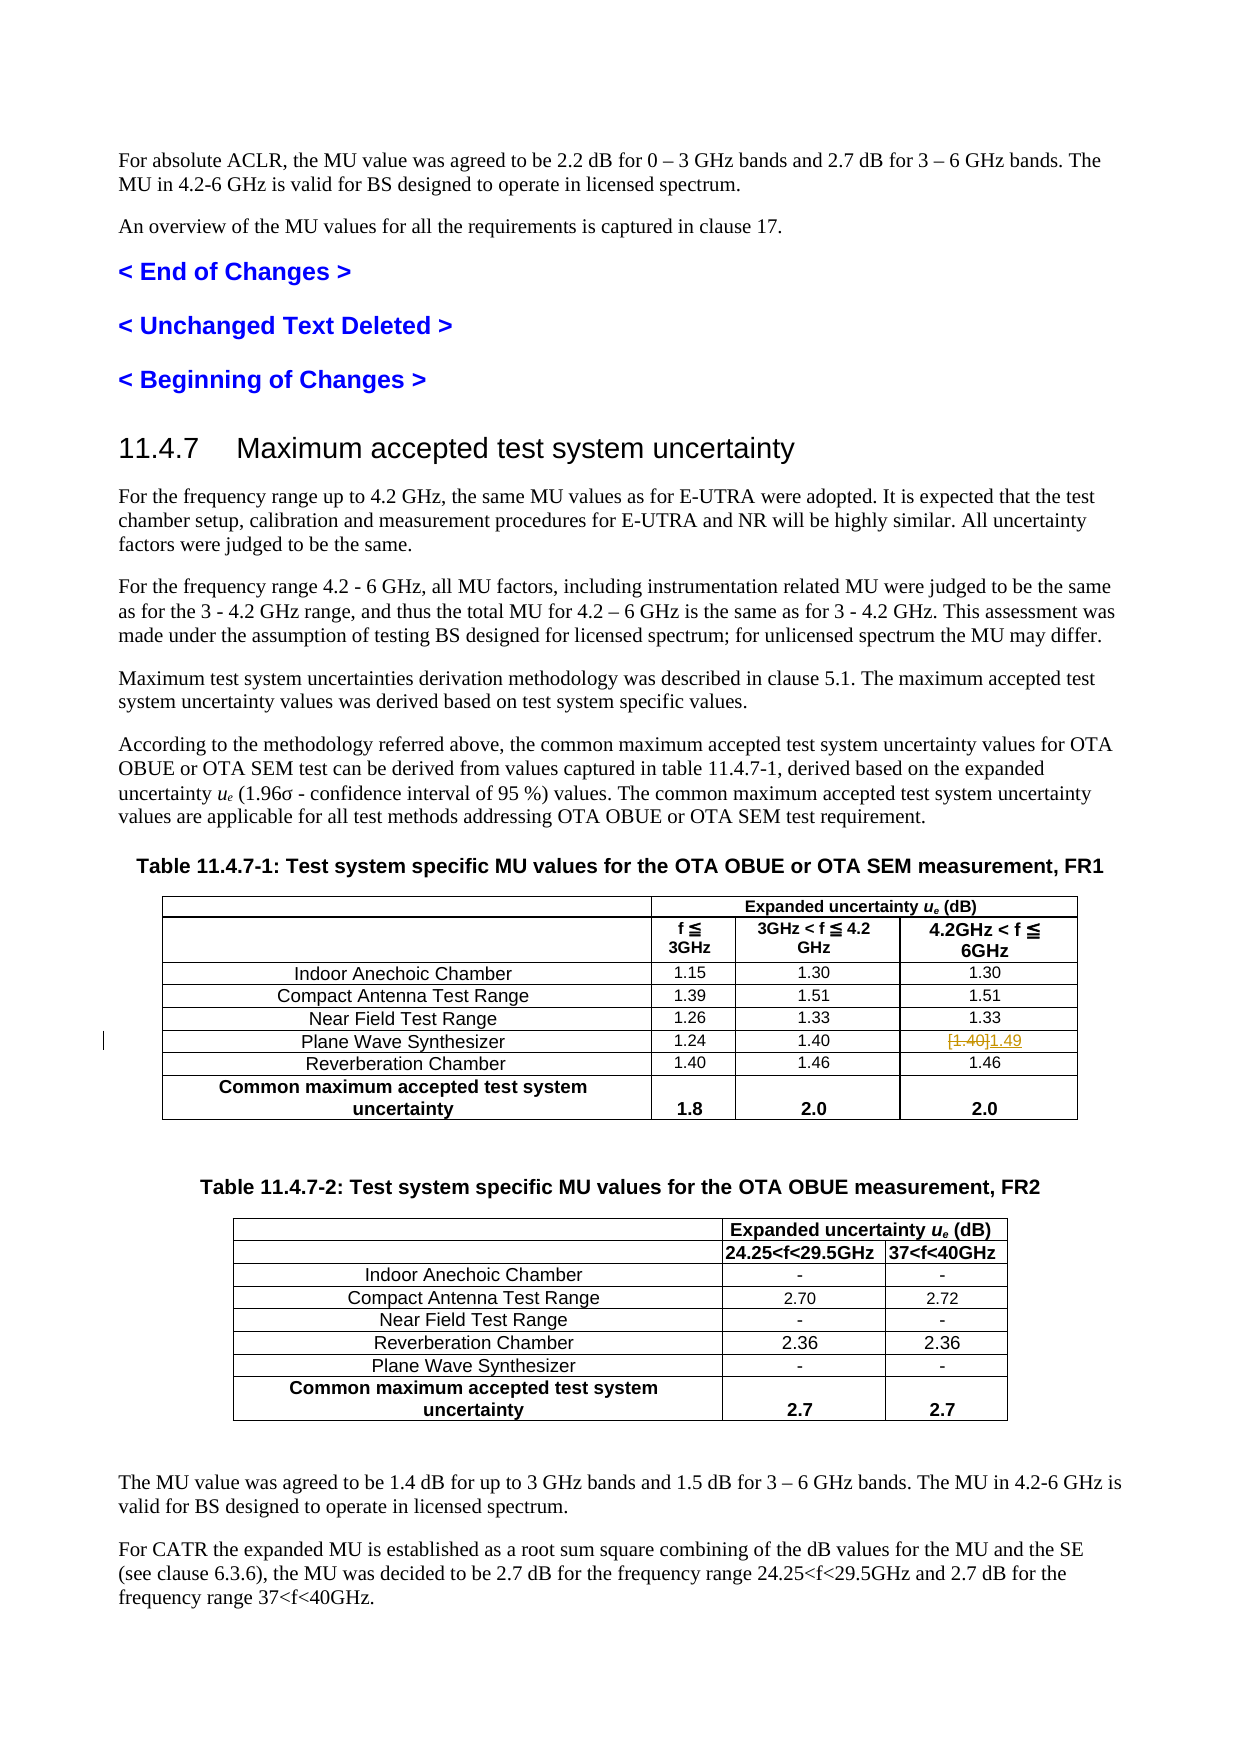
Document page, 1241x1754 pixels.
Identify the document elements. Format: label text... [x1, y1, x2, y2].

table_cell 1.8 [652, 1076, 735, 1119]
table_cell 1.24 [652, 1031, 735, 1052]
table_cell f ≦ 3GHz [652, 918, 735, 962]
table_cell - [886, 1309, 1007, 1331]
table_cell 2.36 [886, 1332, 1007, 1353]
table_cell 2.72 [886, 1287, 1007, 1308]
table_header [163, 897, 651, 916]
text For the frequency range up to 4.2 GHz, the same MU values as for E-UTRA were adopted. It is expected that the test chamber setup, calibration and measurement procedures for E-UTRA and NR will be highly similar. All uncertainty factors were judged to be the same. [118, 483, 1122, 556]
table_cell 1.40 [652, 1053, 735, 1075]
table_cell [901, 1031, 1077, 1052]
table_cell 2.36 [723, 1332, 885, 1353]
table_cell - [723, 1355, 885, 1376]
table_cell 24.25<f<29.5GHz [723, 1241, 885, 1263]
table_cell 3GHz < f ≦ 4.2 GHz [736, 918, 899, 962]
table_cell - [723, 1309, 885, 1331]
text The MU value was agreed to be 1.4 dB for up to 3 GHz bands and 1.5 dB for 3 – 6 GHz bands. The MU in 4.2-6 GHz is valid for BS designed to operate in licensed spectrum. [118, 1470, 1122, 1518]
subtitle 11.4.7 Maximum accepted test system uncertainty [118, 431, 1122, 465]
text For the frequency range 4.2 - 6 GHz, all MU factors, including instrumentation related MU were judged to be the same as for the 3 - 4.2 GHz range, and thus the total MU for 4.2 – 6 GHz is the same as for 3 - 4.2 GHz. This assessment was made under the assumption of testing BS designed for licensed spectrum; for unlicensed spectrum the MU may differ. [118, 574, 1122, 647]
table_cell - [886, 1264, 1007, 1286]
table_cell [163, 918, 651, 962]
table_cell 1.46 [736, 1053, 899, 1075]
text For absolute ACLR, the MU value was agreed to be 2.2 dB for 0 – 3 GHz bands and 2.7 dB for 3 – 6 GHz bands. The MU in 4.2-6 GHz is valid for BS designed to operate in licensed spectrum. [118, 147, 1122, 196]
text Table 11.4.7-2: Test system specific MU values for the OTA OBUE measurement, FR2 [118, 1175, 1122, 1199]
text An overview of the MU values for all the requirements is captured in clause 17. [118, 214, 1122, 238]
table_cell 1.39 [652, 985, 735, 1007]
table_cell 1.51 [901, 985, 1077, 1007]
table_cell 1.26 [652, 1008, 735, 1029]
table_cell Compact Antenna Test Range [163, 985, 651, 1007]
table_cell 1.15 [652, 963, 735, 984]
table_cell 1.30 [901, 963, 1077, 984]
table_cell 37<f<40GHz [886, 1241, 1007, 1263]
table_cell - [723, 1264, 885, 1286]
table_cell Common maximum accepted test system uncertainty [163, 1076, 651, 1119]
table_cell 1.51 [736, 985, 899, 1007]
table_cell Common maximum accepted test system uncertainty [234, 1377, 722, 1420]
table_cell 1.30 [736, 963, 899, 984]
table_cell Near Field Test Range [163, 1008, 651, 1029]
table_cell 1.33 [901, 1008, 1077, 1029]
table_cell 2.0 [736, 1076, 899, 1119]
table_cell 4.2GHz < f ≦ 6GHz [901, 918, 1077, 962]
table_cell Indoor Anechoic Chamber [234, 1264, 722, 1286]
table_cell Reverberation Chamber [234, 1332, 722, 1353]
text < Beginning of Changes > [118, 365, 1122, 394]
text < Unchanged Text Deleted > [118, 311, 1122, 340]
text < End of Changes > [118, 257, 1122, 286]
table_cell Plane Wave Synthesizer [163, 1031, 651, 1052]
table_cell [234, 1241, 722, 1263]
table_cell Indoor Anechoic Chamber [163, 963, 651, 984]
table_cell 2.0 [901, 1076, 1077, 1119]
text For CATR the expanded MU is established as a root sum square combining of the dB values for the MU and the SE (see clause 6.3.6), the MU was decided to be 2.7 dB for the frequency range 24.25<f<29.5GHz and 2.7 dB for the frequency range 37<f<40GHz. [118, 1537, 1122, 1609]
text Maximum test system uncertainties derivation methodology was described in clause 5.1. The maximum accepted test system uncertainty values was derived based on test system specific values. [118, 665, 1122, 713]
table_cell - [886, 1355, 1007, 1376]
table_header [234, 1219, 722, 1240]
table_cell 2.70 [723, 1287, 885, 1308]
table_cell 2.7 [723, 1377, 885, 1420]
table_cell Reverberation Chamber [163, 1053, 651, 1075]
table_cell 2.7 [886, 1377, 1007, 1420]
table_header Expanded uncertainty ue (dB) [652, 897, 1077, 916]
text Table 11.4.7-1: Test system specific MU values for the OTA OBUE or OTA SEM measurement, FR1 [118, 853, 1122, 877]
table_cell 1.40 [736, 1031, 899, 1052]
table_cell Near Field Test Range [234, 1309, 722, 1331]
table_cell 1.33 [736, 1008, 899, 1029]
table_cell Compact Antenna Test Range [234, 1287, 722, 1308]
table_header Expanded uncertainty ue (dB) [723, 1219, 1007, 1240]
table_cell 1.46 [901, 1053, 1077, 1075]
table_cell Plane Wave Synthesizer [234, 1355, 722, 1376]
text According to the methodology referred above, the common maximum accepted test system uncertainty values for OTA OBUE or OTA SEM test can be derived from values captured in table 11.4.7-1, derived based on the expanded uncertainty ue (1.96σ - confidence interval of 95 %) values. The common maximum accepted test system uncertainty values are applicable for all test methods addressing OTA OBUE or OTA SEM test requirement. [118, 732, 1122, 828]
